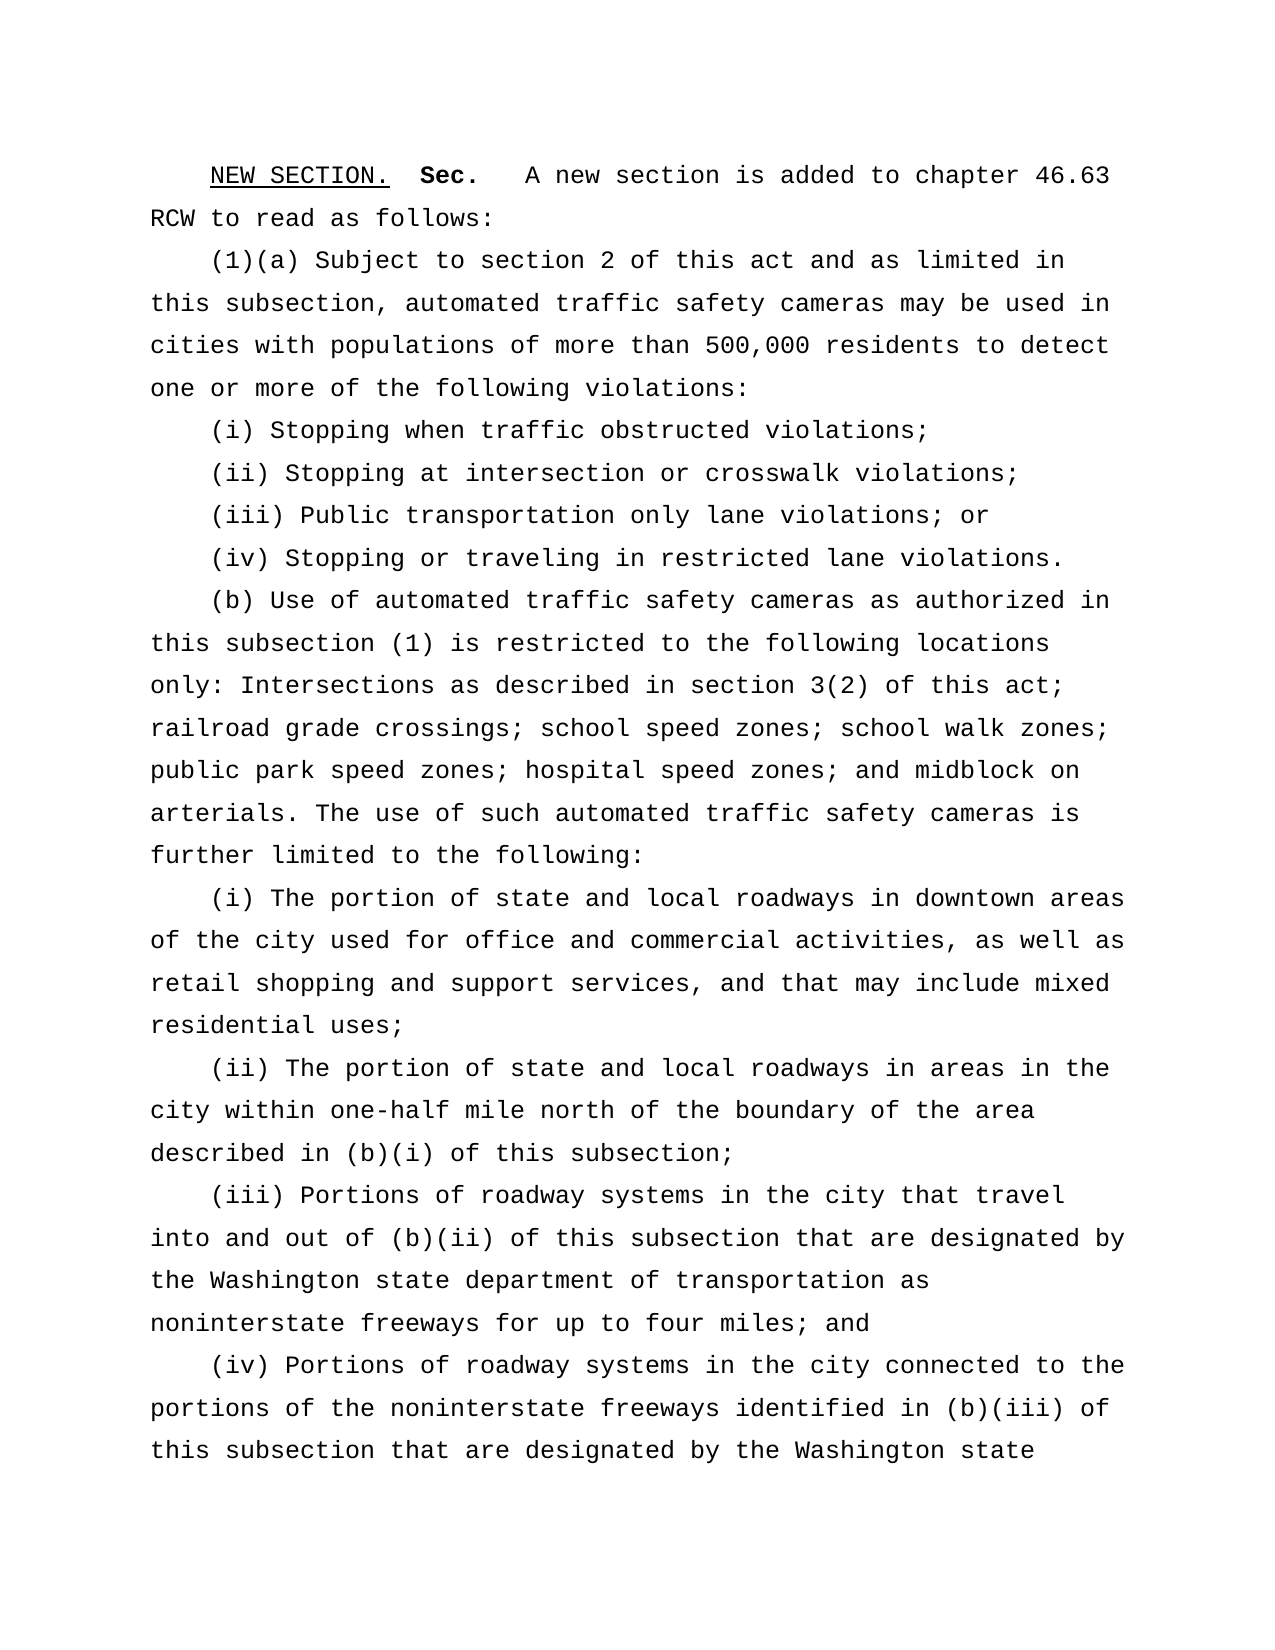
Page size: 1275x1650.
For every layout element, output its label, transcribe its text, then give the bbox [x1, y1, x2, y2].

text (i) The portion of state and local roadways in downtown areas of the city used for office and commercial activities, as well as retail shopping and support services, and that may include mixed residential uses; [150, 872, 1125, 1042]
text (ii) Stopping at intersection or crosswalk violations; [150, 447, 1125, 490]
text (iii) Public transportation only lane violations; or [150, 490, 1125, 532]
text (ii) The portion of state and local roadways in areas in the city within one-half mile north of the boundary of the area described in (b)(i) of this subsection; [150, 1042, 1125, 1170]
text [150, 1340, 1125, 1467]
text (1)(a) Subject to section 2 of this act and as limited in this subsection, automated traffic safety cameras may be used in cities with populations of more than 500,000 residents to detect one or more of the following violations: [150, 235, 1125, 405]
text (iii) Portions of roadway systems in the city that travel into and out of (b)(ii) of this subsection that are designated by the Washington state department of transportation as noninterstate freeways for up to four miles; and [150, 1170, 1125, 1340]
text NEW SECTION. Sec. A new section is added to chapter 46.63 RCW to read as follows: [150, 150, 1125, 235]
text (b) Use of automated traffic safety cameras as authorized in this subsection (1) is restricted to the following locations only: Intersections as described in section 3(2) of this act; railroad grade crossings; school speed zones; school walk zones; public park speed zones; hospital speed zones; and midblock on arterials. The use of such automated traffic safety cameras is further limited to the following: [150, 575, 1125, 872]
text (i) Stopping when traffic obstructed violations; [150, 405, 1125, 447]
text (iv) Stopping or traveling in restricted lane violations. [150, 532, 1125, 575]
